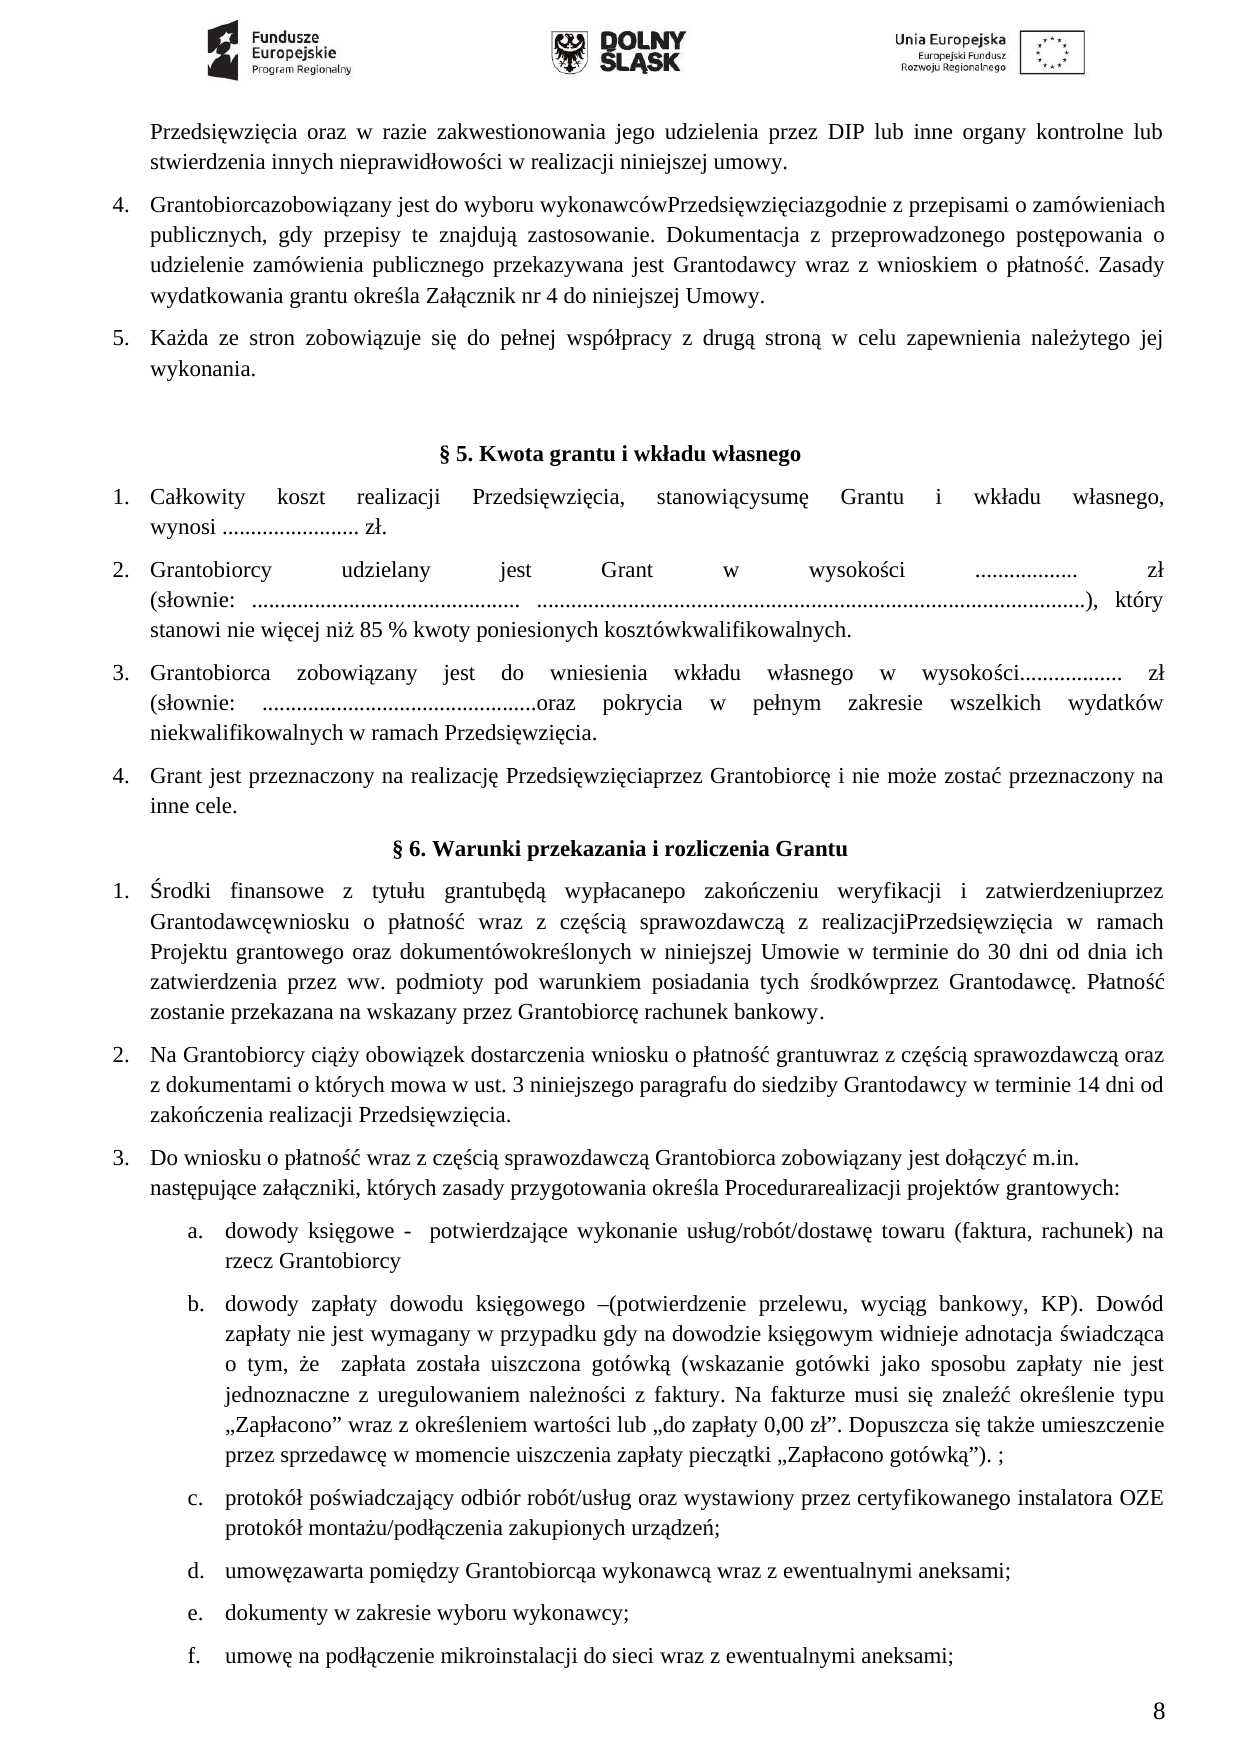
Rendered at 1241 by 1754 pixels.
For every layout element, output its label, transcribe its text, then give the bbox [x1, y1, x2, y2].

list dowody księgowe - potwierdzające wykonanie usług/robót/dostawę towaru (faktura, rachunek) na rzecz Grantobiorcy [187, 1217, 1165, 1274]
list protokół poświadczający odbiór robót/usług oraz wystawiony przez certyfikowanego instalatora OZE protokół montażu/podłączenia zakupionych urządzeń; [187, 1484, 1165, 1540]
list dowody zapłaty dowodu księgowego –(potwierdzenie przelewu, wyciąg bankowy, KP). Dowód zapłaty nie jest wymagany w przypadku gdy na dowodzie księgowym widnieje adnotacja świadcząca o tym, że zapłata została uiszczona gotówką (wskazanie gotówki jako sposobu zapłaty nie jest jednoznaczne z uregulowaniem należności z faktury. Na fakturze musi się znaleźć określenie typu „Zapłacono” wraz z określeniem wartości lub „do zapłaty 0,00 zł”. Dopuszcza się także umieszczenie przez sprzedawcę w momencie uiszczenia zapłaty pieczątki „Zapłacono gotówką”). ; [187, 1290, 1165, 1467]
list Całkowity koszt realizacji Przedsięwzięcia, stanowiącysumę Grantu i wkładu własnego, wynosi ........................ zł. [112, 483, 1165, 539]
list Grantobiorca zobowiązany jest do wniesienia wkładu własnego w wysokości.................. zł (słownie: ................................................oraz pokrycia w pełnym zakresie wszelkich wydatków niekwalifikowalnych w ramach Przedsięwzięcia. [112, 659, 1165, 746]
list Grantobiorcazobowiązany jest do wyboru wykonawcówPrzedsięwzięciazgodnie z przepisami o zamówieniach publicznych, gdy przepisy te znajdują zastosowanie. Dokumentacja z przeprowadzonego postępowania o udzielenie zamówienia publicznego przekazywana jest Grantodawcy wraz z wnioskiem o płatność. Zasady wydatkowania grantu określa Załącznik nr 4 do niniejszej Umowy. [112, 191, 1165, 308]
list Grantobiorcy udzielany jest Grant w wysokości .................. zł (słownie: ............................................... ................................................................................................), który stanowi nie więcej niż 85 % kwoty poniesionych kosztówkwalifikowalnych. [112, 556, 1165, 642]
list Środki finansowe z tytułu grantubędą wypłacanepo zakończeniu weryfikacji i zatwierdzeniuprzez Grantodawcęwniosku o płatność wraz z częścią sprawozdawczą z realizacjiPrzedsięwzięcia w ramach Projektu grantowego oraz dokumentówokreślonych w niniejszej Umowie w terminie do 30 dni od dnia ich zatwierdzenia przez ww. podmioty pod warunkiem posiadania tych środkówprzez Grantodawcę. Płatność zostanie przekazana na wskazany przez Grantobiorcę rachunek bankowy. [112, 878, 1165, 1025]
text § 5. Kwota grantu i wkładu własnego [75, 440, 1165, 466]
text § 6. Warunki przekazania i rozliczenia Grantu [75, 835, 1165, 861]
list Grant jest przeznaczony na realizację Przedsięwzięciaprzez Grantobiorcę i nie może zostać przeznaczony na inne cele. [112, 762, 1165, 818]
list Do wniosku o płatność wraz z częścią sprawozdawczą Grantobiorca zobowiązany jest dołączyć m.in. następujące załączniki, których zasady przygotowania określa Procedurarealizacji projektów grantowych: [112, 1144, 1165, 1201]
picture [148, 0, 1152, 118]
list umowęzawarta pomiędzy Grantobiorcąa wykonawcą wraz z ewentualnymi aneksami; [187, 1557, 1165, 1583]
list dokumenty w zakresie wyboru wykonawcy; [187, 1599, 1165, 1626]
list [112, 118, 1165, 175]
list Każda ze stron zobowiązuje się do pełnej współpracy z drugą stroną w celu zapewnienia należytego jej wykonania. [112, 324, 1165, 381]
list umowę na podłączenie mikroinstalacji do sieci wraz z ewentualnymi aneksami; [187, 1642, 1165, 1668]
list Na Grantobiorcy ciąży obowiązek dostarczenia wniosku o płatność grantuwraz z częścią sprawozdawczą oraz z dokumentami o których mowa w ust. 3 niniejszego paragrafu do siedziby Grantodawcy w terminie 14 dni od zakończenia realizacji Przedsięwzięcia. [112, 1041, 1165, 1128]
